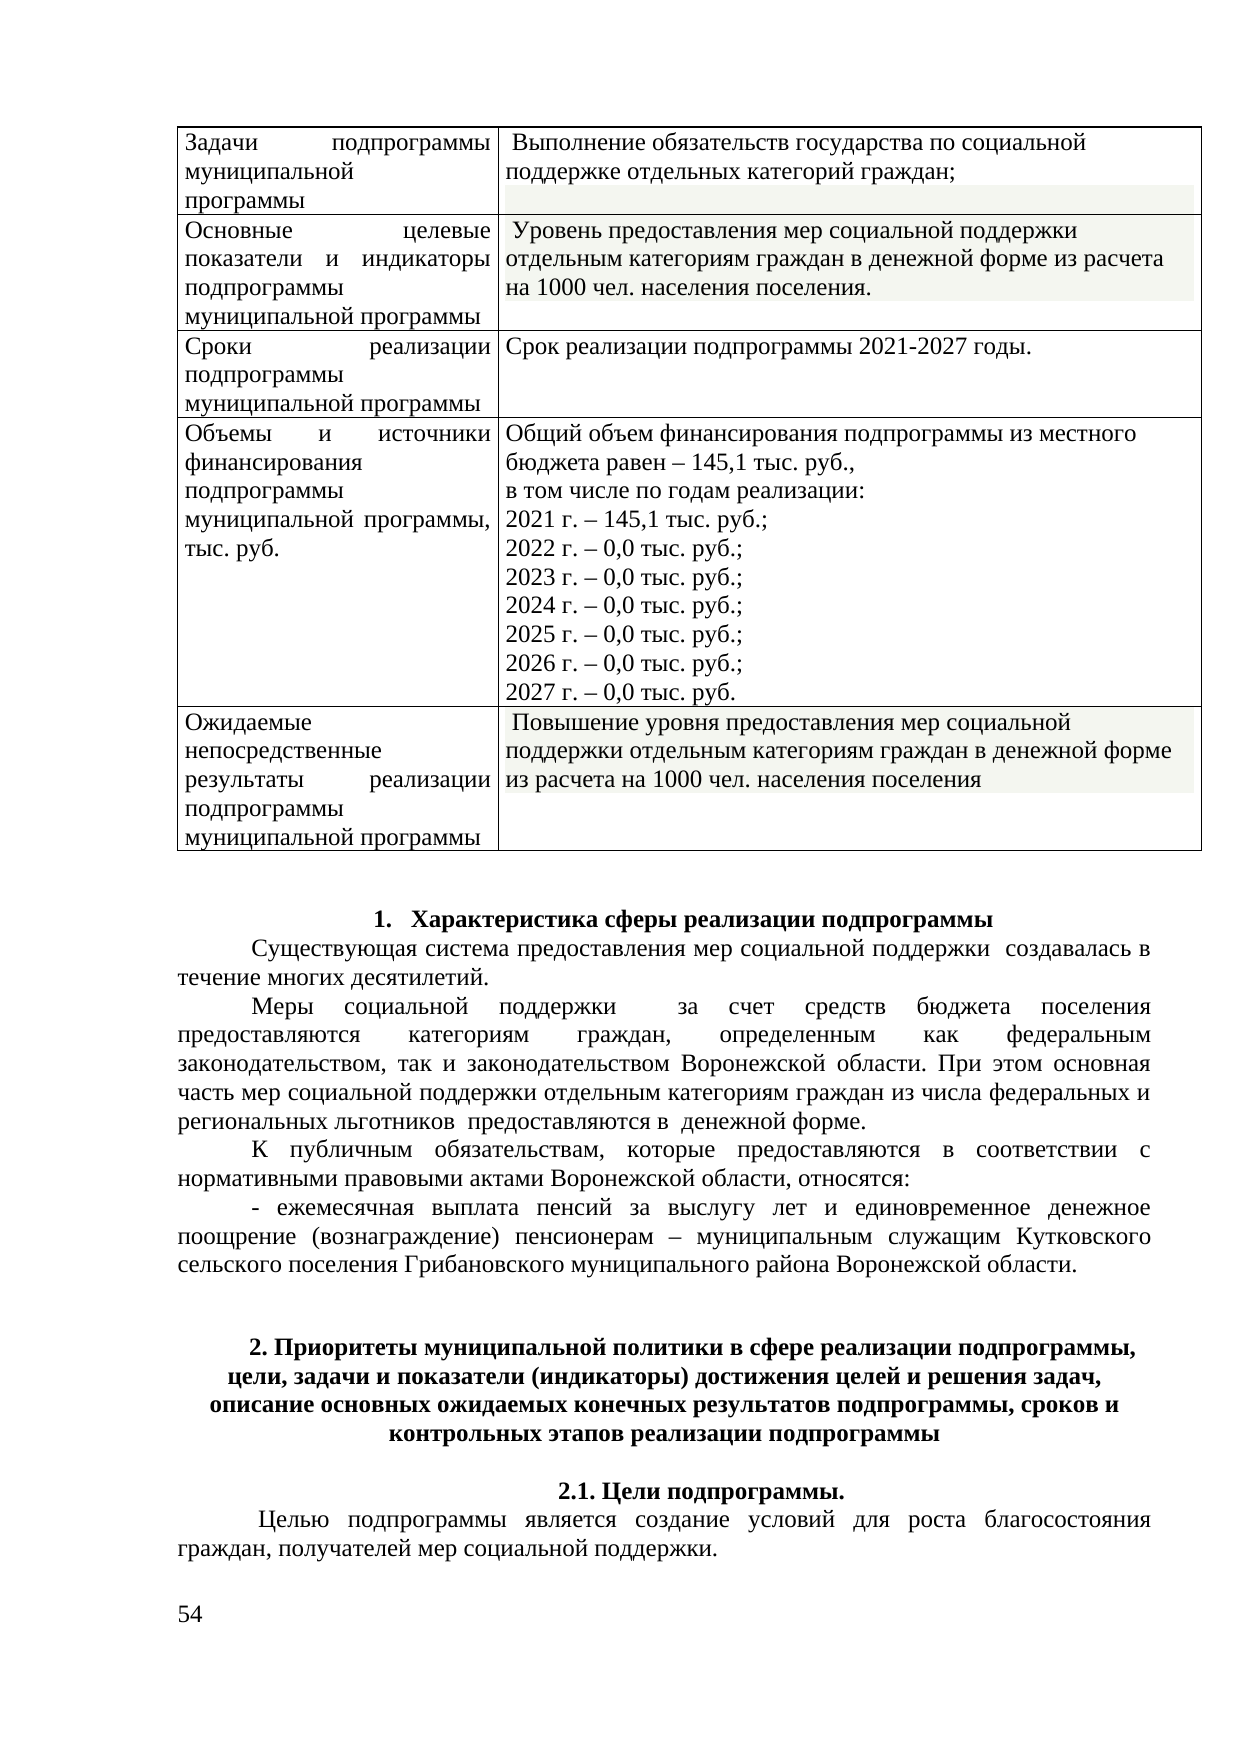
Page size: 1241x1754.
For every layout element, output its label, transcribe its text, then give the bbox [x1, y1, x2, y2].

text - ежемесячная выплата пенсий за выслугу лет и единовременное денежное поощрение (вознаграждение) пенсионерам – муниципальным служащим Кутковского сельского поселения Грибановского муниципального района Воронежской области. [177, 1192, 1152, 1278]
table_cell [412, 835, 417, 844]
text Существующая система предоставления мер социальной поддержки создавалась в течение многих десятилетий. [177, 933, 1152, 991]
text Меры социальной поддержки за счет средств бюджета поселения предоставляются категориям граждан, определенным как федеральным законодательством, так и законодательством Воронежской области. При этом основная часть мер социальной поддержки отдельным категориям граждан из числа федеральных и региональных льготников предоставляются в денежной форме. [177, 991, 1152, 1134]
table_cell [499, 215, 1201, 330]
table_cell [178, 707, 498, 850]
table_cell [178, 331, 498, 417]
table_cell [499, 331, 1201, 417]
text 2. Приоритеты муниципальной политики в сфере реализации подпрограммы, цели, задачи и показатели (индикаторы) достижения целей и решения задач, описание основных ожидаемых конечных результатов подпрограммы, сроков и контрольных этапов реализации подпрограммы [177, 1332, 1152, 1447]
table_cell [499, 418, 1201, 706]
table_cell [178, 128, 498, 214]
text 2.1. Цели подпрограммы. [177, 1476, 1152, 1504]
text Целью подпрограммы является создание условий для роста благосостояния граждан, получателей мер социальной поддержки. [177, 1504, 1152, 1562]
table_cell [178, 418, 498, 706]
text К публичным обязательствам, которые предоставляются в соответствии с нормативными правовыми актами Воронежской области, относятся: [177, 1134, 1152, 1192]
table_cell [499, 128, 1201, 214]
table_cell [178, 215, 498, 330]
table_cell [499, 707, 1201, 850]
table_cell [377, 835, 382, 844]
list Характеристика сферы реализации подпрограммы [215, 904, 1152, 933]
